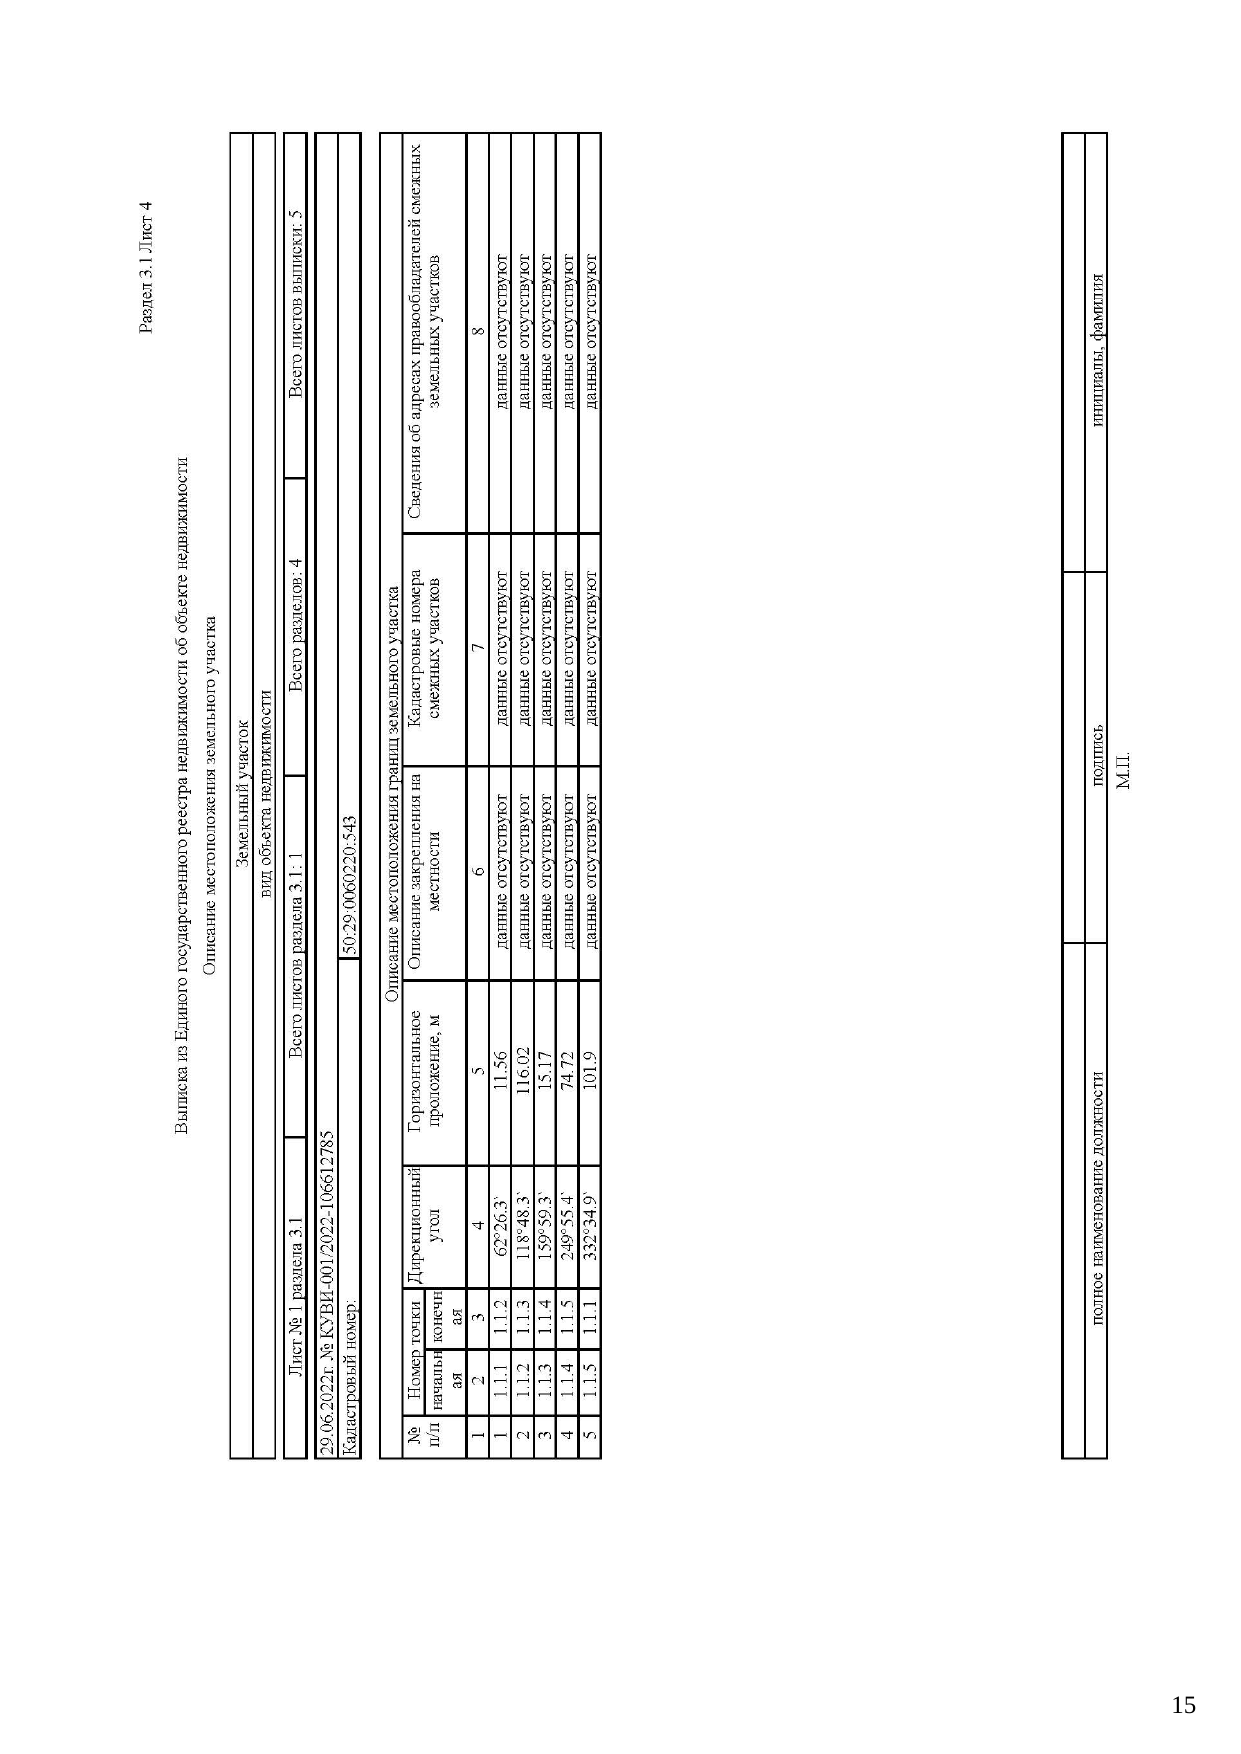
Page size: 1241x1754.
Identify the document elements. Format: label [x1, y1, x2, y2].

picture [103, 88, 1196, 1503]
